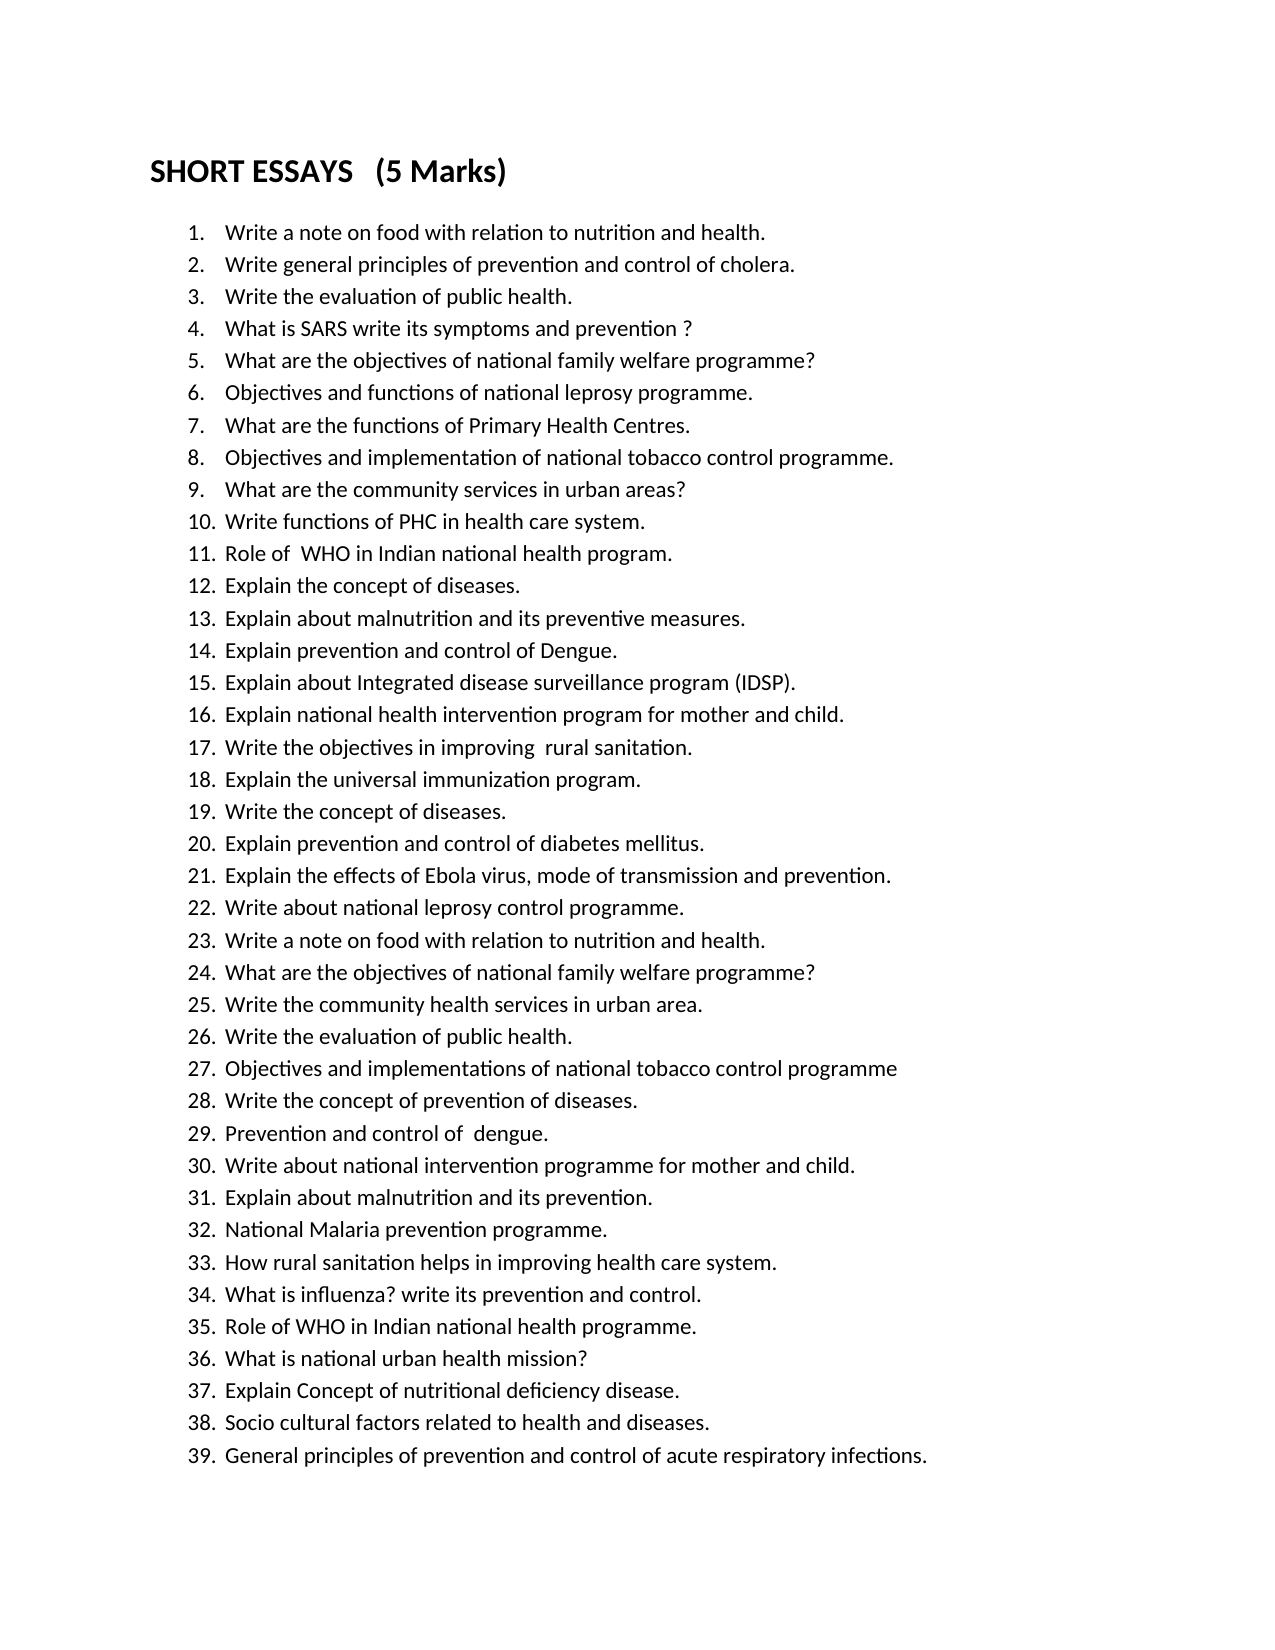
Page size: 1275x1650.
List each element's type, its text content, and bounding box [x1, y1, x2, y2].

list Write a note on food with relation to nutrition and health. [187, 926, 1125, 954]
list What are the functions of Primary Health Centres. [187, 411, 1125, 439]
list Socio cultural factors related to health and diseases. [187, 1408, 1125, 1437]
list What is influenza? write its prevention and control. [187, 1280, 1125, 1308]
list Write the objectives in improving rural sanitation. [187, 733, 1125, 761]
list What are the community services in urban areas? [187, 475, 1125, 503]
list What is SARS write its symptoms and prevention ? [187, 314, 1125, 342]
list Explain the concept of diseases. [187, 572, 1125, 600]
list General principles of prevention and control of acute respiratory infections. [187, 1441, 1125, 1469]
list Write functions of PHC in health care system. [187, 507, 1125, 535]
list Write the concept of prevention of diseases. [187, 1087, 1125, 1115]
list Explain Concept of nutritional deficiency disease. [187, 1376, 1125, 1404]
list Write general principles of prevention and control of cholera. [187, 250, 1125, 278]
list Explain the universal immunization program. [187, 765, 1125, 793]
list Write the evaluation of public health. [187, 1022, 1125, 1050]
list Explain about Integrated disease surveillance program (IDSP). [187, 668, 1125, 696]
list Prevention and control of dengue. [187, 1119, 1125, 1147]
list Write the community health services in urban area. [187, 990, 1125, 1018]
text SHORT ESSAYS (5 Marks) [150, 150, 1125, 191]
list National Malaria prevention programme. [187, 1215, 1125, 1243]
list What is national urban health mission? [187, 1344, 1125, 1372]
list Explain prevention and control of diabetes mellitus. [187, 829, 1125, 857]
list Write the evaluation of public health. [187, 282, 1125, 310]
list Explain national health intervention program for mother and child. [187, 700, 1125, 728]
list Explain about malnutrition and its preventive measures. [187, 604, 1125, 632]
list Explain the effects of Ebola virus, mode of transmission and prevention. [187, 861, 1125, 889]
list Write a note on food with relation to nutrition and health. [187, 218, 1125, 246]
list Write about national leprosy control programme. [187, 893, 1125, 922]
list Objectives and functions of national leprosy programme. [187, 378, 1125, 407]
list Role of WHO in Indian national health program. [187, 539, 1125, 567]
list Explain about malnutrition and its prevention. [187, 1183, 1125, 1211]
list What are the objectives of national family welfare programme? [187, 958, 1125, 986]
list Objectives and implementation of national tobacco control programme. [187, 443, 1125, 471]
list Explain prevention and control of Dengue. [187, 636, 1125, 664]
list Write the concept of diseases. [187, 797, 1125, 825]
list Objectives and implementations of national tobacco control programme [187, 1054, 1125, 1082]
list How rural sanitation helps in improving health care system. [187, 1248, 1125, 1276]
list Write about national intervention programme for mother and child. [187, 1151, 1125, 1179]
list What are the objectives of national family welfare programme? [187, 346, 1125, 374]
list Role of WHO in Indian national health programme. [187, 1312, 1125, 1340]
